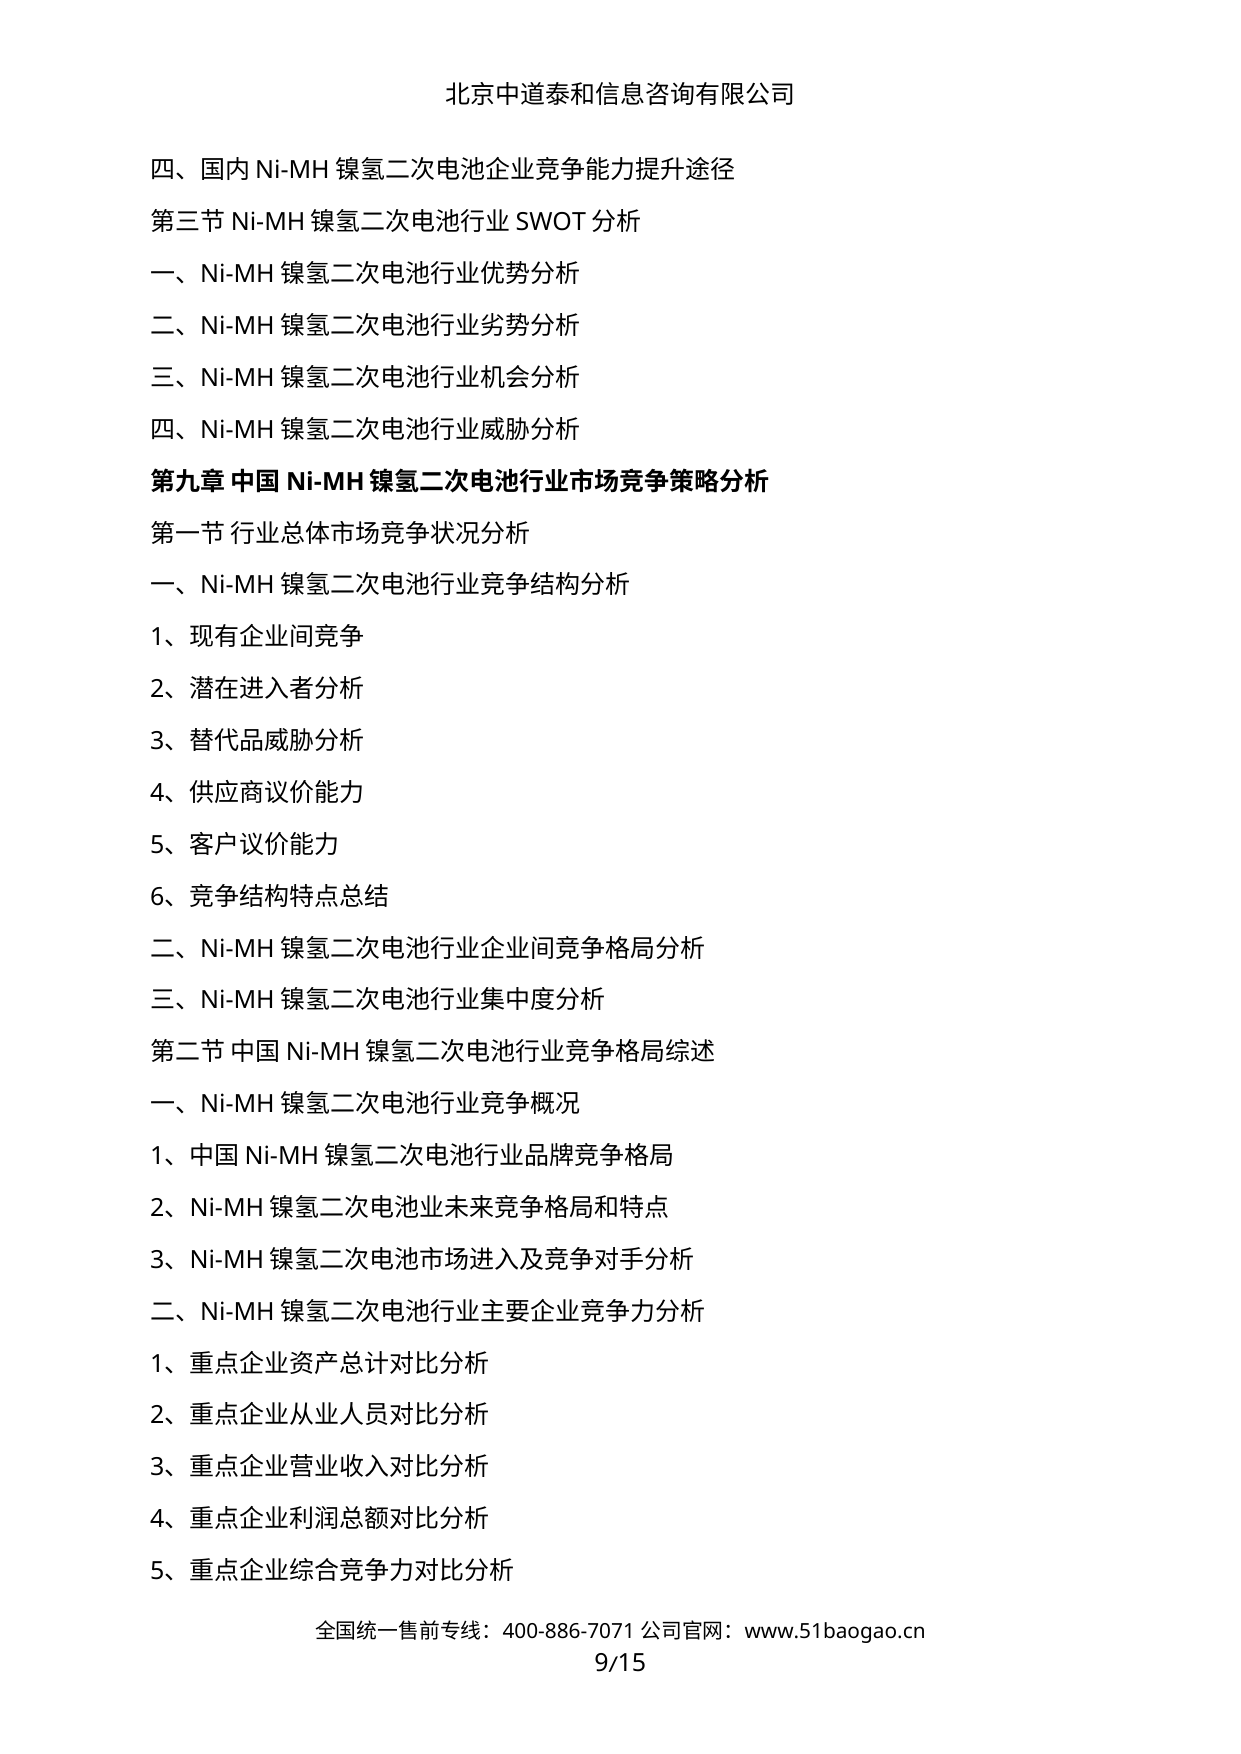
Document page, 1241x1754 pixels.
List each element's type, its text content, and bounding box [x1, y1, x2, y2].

text 第二节 中国Ni-MH镍氢二次电池行业竞争格局综述 [150, 1032, 1090, 1068]
text 4、重点企业利润总额对比分析 [150, 1499, 1090, 1535]
text 二、Ni-MH镍氢二次电池行业企业间竞争格局分析 [150, 928, 1090, 964]
text 1、重点企业资产总计对比分析 [150, 1343, 1090, 1379]
text 第九章 中国Ni-MH镍氢二次电池行业市场竞争策略分析 [150, 461, 1090, 497]
text 2、Ni-MH镍氢二次电池业未来竞争格局和特点 [150, 1187, 1090, 1224]
text 5、客户议价能力 [150, 824, 1090, 861]
text 三、Ni-MH镍氢二次电池行业机会分析 [150, 357, 1090, 394]
text 3、替代品威胁分析 [150, 721, 1090, 757]
text 一、Ni-MH镍氢二次电池行业竞争结构分析 [150, 565, 1090, 601]
text 6、竞争结构特点总结 [150, 876, 1090, 912]
text 1、现有企业间竞争 [150, 617, 1090, 653]
text 2、潜在进入者分析 [150, 669, 1090, 705]
text 1、中国Ni-MH镍氢二次电池行业品牌竞争格局 [150, 1136, 1090, 1172]
text 第一节 行业总体市场竞争状况分析 [150, 513, 1090, 549]
text 第三节 Ni-MH镍氢二次电池行业SWOT分析 [150, 202, 1090, 238]
text 5、重点企业综合竞争力对比分析 [150, 1551, 1090, 1587]
text 2、重点企业从业人员对比分析 [150, 1395, 1090, 1431]
text 3、Ni-MH镍氢二次电池市场进入及竞争对手分析 [150, 1239, 1090, 1276]
text 3、重点企业营业收入对比分析 [150, 1447, 1090, 1483]
text 一、Ni-MH镍氢二次电池行业优势分析 [150, 254, 1090, 290]
text 4、供应商议价能力 [150, 772, 1090, 809]
text 四、国内Ni-MH镍氢二次电池企业竞争能力提升途径 [150, 150, 1090, 186]
text 二、Ni-MH镍氢二次电池行业主要企业竞争力分析 [150, 1291, 1090, 1327]
text 二、Ni-MH镍氢二次电池行业劣势分析 [150, 306, 1090, 342]
text 一、Ni-MH镍氢二次电池行业竞争概况 [150, 1084, 1090, 1120]
text 四、Ni-MH镍氢二次电池行业威胁分析 [150, 409, 1090, 446]
text 三、Ni-MH镍氢二次电池行业集中度分析 [150, 980, 1090, 1016]
